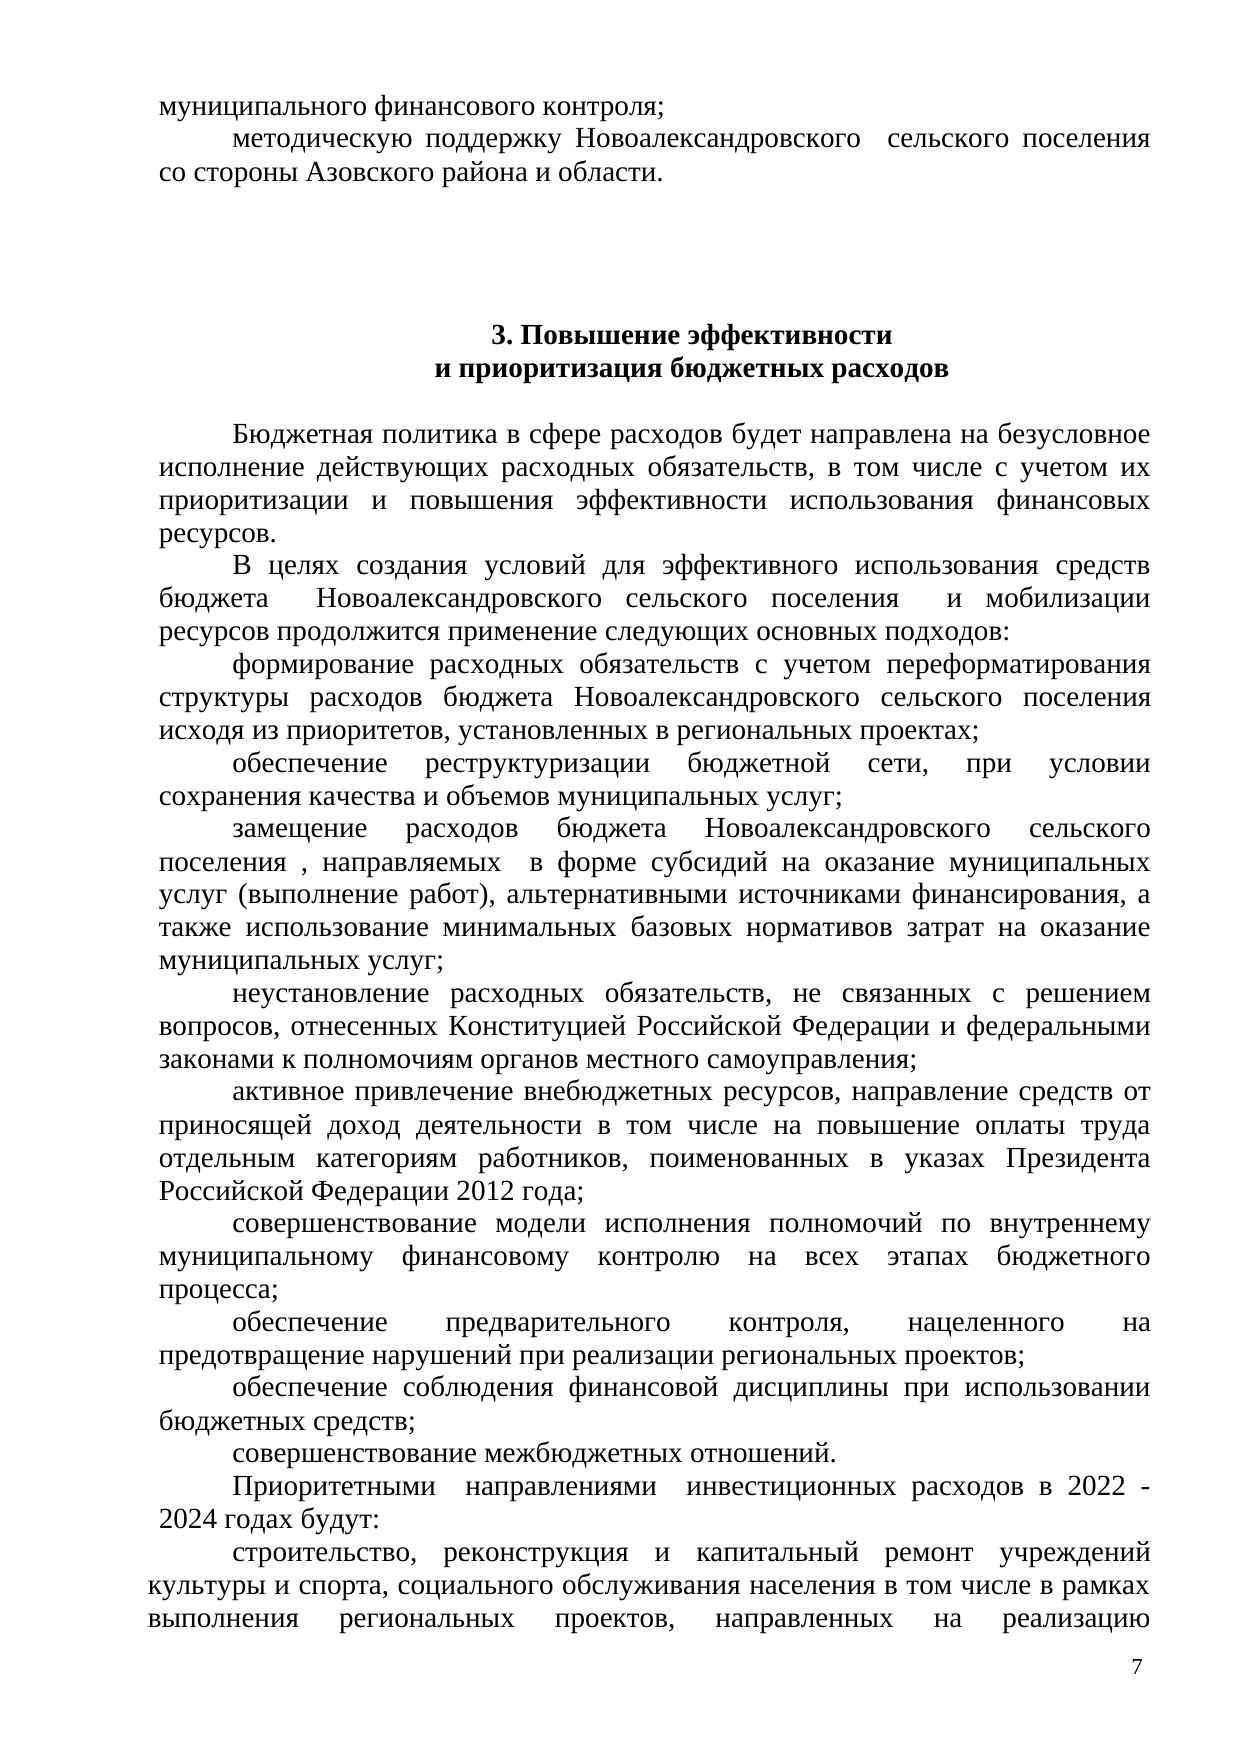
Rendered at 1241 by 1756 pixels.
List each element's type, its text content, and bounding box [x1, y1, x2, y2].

text неустановление расходных обязательств, не связанных с решением вопросов, отнесенных Конституцией Российской Федерации и федеральными законами к полномочиям органов местного самоуправления; [158, 976, 1152, 1074]
text совершенствование межбюджетных отношений. [158, 1436, 1152, 1469]
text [158, 89, 1152, 121]
text совершенствование модели исполнения полномочий по внутреннему муниципальному финансовому контролю на всех этапах бюджетного процесса; [158, 1206, 1152, 1305]
text 3. Повышение эффективности [158, 318, 1152, 351]
text и приоритизация бюджетных расходов [158, 351, 1152, 384]
text Бюджетная политика в сфере расходов будет направлена на безусловное исполнение действующих расходных обязательств, в том числе с учетом их приоритизации и повышения эффективности использования финансовых ресурсов. [158, 417, 1152, 548]
text Приоритетными направлениями инвестиционных расходов в 2022 - 2024 годах будут: [158, 1469, 1152, 1535]
text В целях создания условий для эффективного использования средств бюджета Новоалександровского сельского поселения и мобилизации ресурсов продолжится применение следующих основных подходов: [158, 548, 1152, 647]
text обеспечение предварительного контроля, нацеленного на предотвращение нарушений при реализации региональных проектов; [158, 1305, 1152, 1371]
text формирование расходных обязательств с учетом переформатирования структуры расходов бюджета Новоалександровского сельского поселения исходя из приоритетов, установленных в региональных проектах; [158, 647, 1152, 746]
text замещение расходов бюджета Новоалександровского сельского поселения , направляемых в форме субсидий на оказание муниципальных услуг (выполнение работ), альтернативными источниками финансирования, а также использование минимальных базовых нормативов затрат на оказание муниципальных услуг; [158, 811, 1152, 976]
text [148, 1535, 1152, 1633]
text обеспечение соблюдения финансовой дисциплины при использовании бюджетных средств; [158, 1371, 1152, 1436]
text методическую поддержку Новоалександровского сельского поселения со стороны Азовского района и области. [158, 121, 1152, 187]
text активное привлечение внебюджетных ресурсов, направление средств от приносящей доход деятельности в том числе на повышение оплаты труда отдельным категориям работников, поименованных в указах Президента Российской Федерации 2012 года; [158, 1074, 1152, 1206]
text обеспечение реструктуризации бюджетной сети, при условии сохранения качества и объемов муниципальных услуг; [158, 746, 1152, 811]
